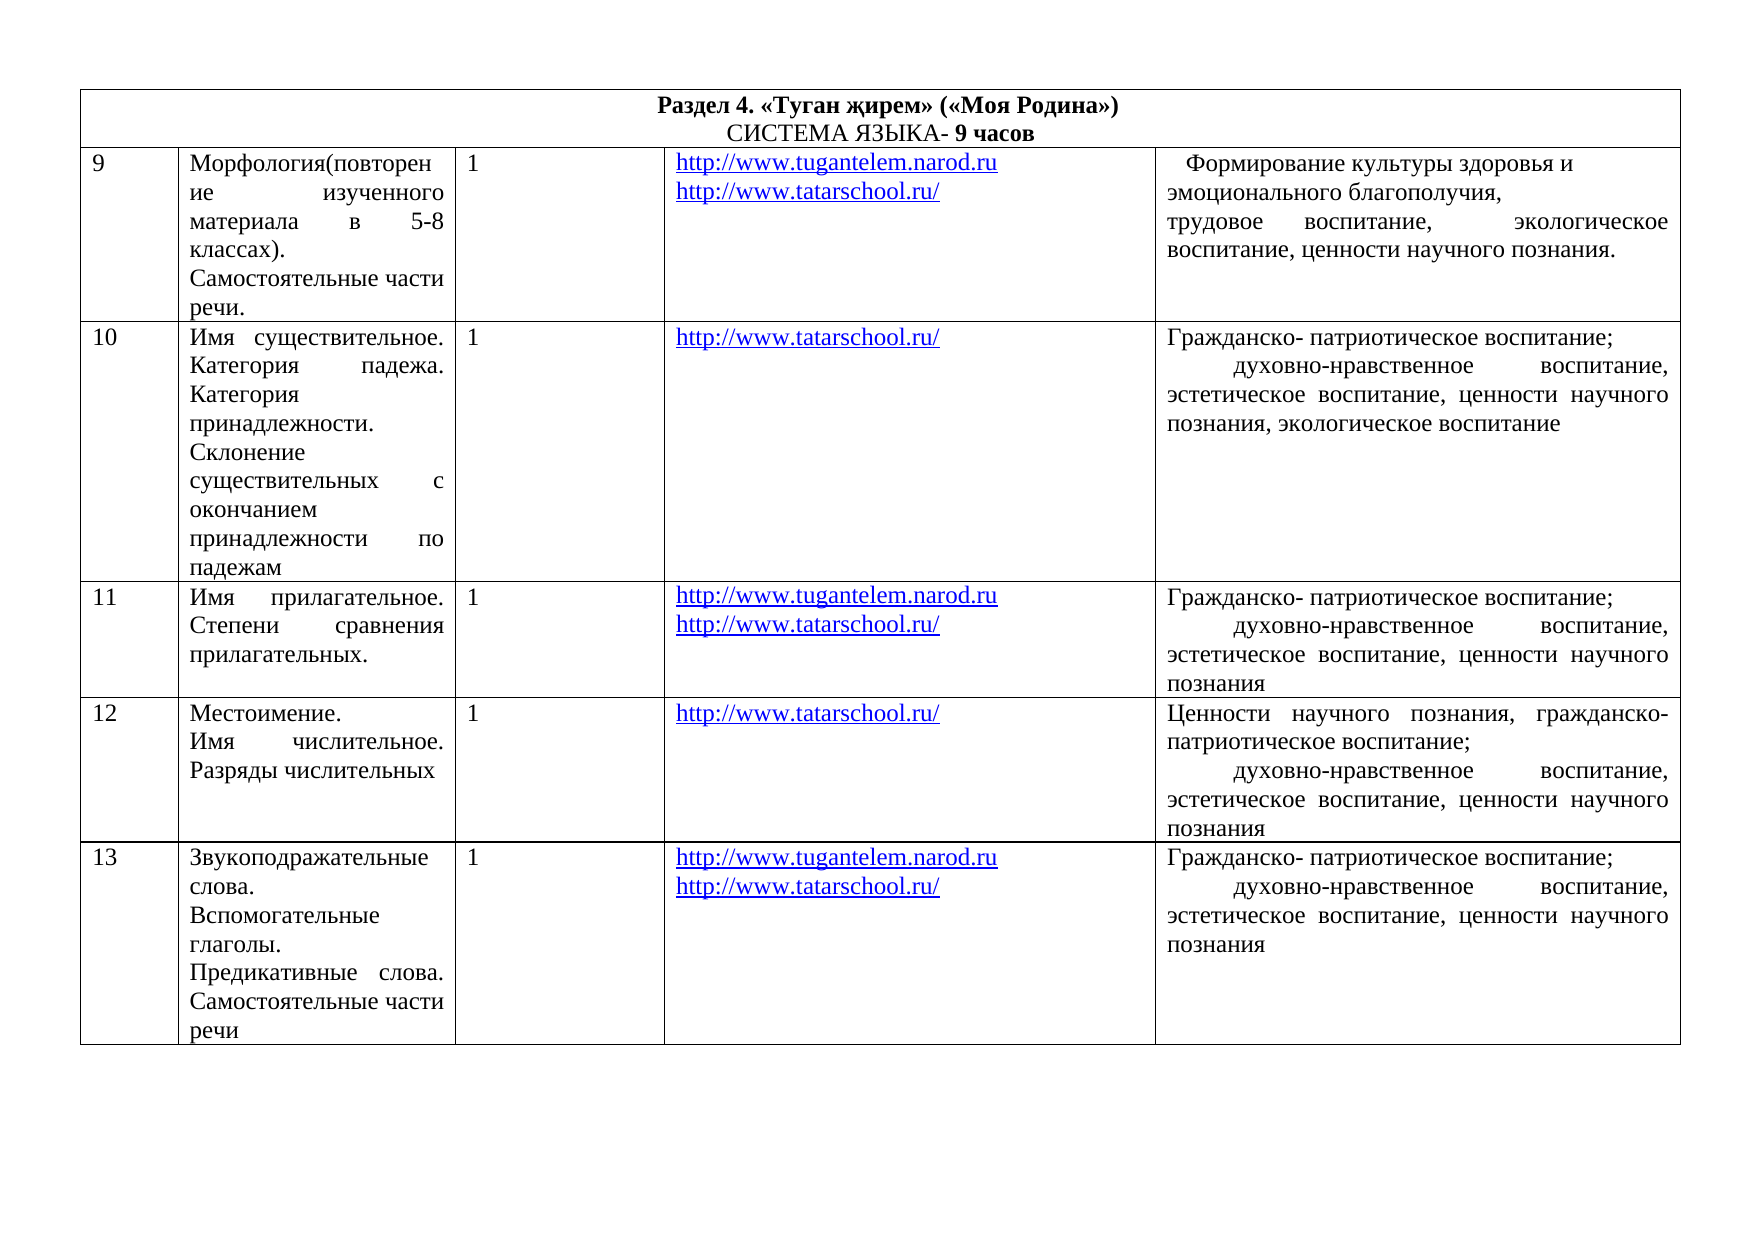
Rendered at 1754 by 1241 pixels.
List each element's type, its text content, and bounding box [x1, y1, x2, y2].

table_cell 1 [456, 582, 664, 697]
table_cell http://www.tatarschool.ru/ [665, 698, 1155, 841]
table_cell Местоимение. Имя числительное. Разряды числительных [179, 698, 455, 841]
table_cell 9 [81, 148, 178, 321]
table_cell 11 [81, 582, 178, 697]
table_cell Гражданско- патриотическое воспитание; духовно-нравственное воспитание, эстетическое воспитание, ценности научного познания [1156, 582, 1680, 697]
table_cell Звукоподражательные слова. Вспомогательные глаголы. Предикативные слова. Самостоятельные части речи [179, 843, 455, 1044]
table_cell 1 [456, 322, 664, 581]
table_cell 13 [81, 843, 178, 1044]
table_cell Имя существительное. Категория падежа. Категория принадлежности. Склонение существительных с окончанием принадлежности по падежам [179, 322, 455, 581]
table_cell Гражданско- патриотическое воспитание; духовно-нравственное воспитание, эстетическое воспитание, ценности научного познания [1156, 843, 1680, 1044]
table_cell http://www.tugantelem.narod.ru http://www.tatarschool.ru/ [665, 582, 1155, 697]
table_cell http://www.tatarschool.ru/ [665, 322, 1155, 581]
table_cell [665, 843, 1155, 1044]
table_cell Имя прилагательное. Степени сравнения прилагательных. [179, 582, 455, 697]
table_cell 1 [456, 843, 664, 1044]
table_cell Морфология(повторение изученного материала в 5-8 классах). Самостоятельные части речи. [179, 148, 455, 321]
table_cell 10 [81, 322, 178, 581]
table_cell Формирование культуры здоровья и эмоционального благополучия, трудовое воспитание, экологическое воспитание, ценности научного познания. [1156, 148, 1680, 321]
table_cell 1 [456, 698, 664, 841]
table_cell Ценности научного познания, гражданско- патриотическое воспитание; духовно-нравственное воспитание, эстетическое воспитание, ценности научного познания [1156, 698, 1680, 841]
table_cell Раздел 4. «Туган җирем» («Моя Родина») СИСТЕМА ЯЗЫКА- 9 часов [81, 90, 1680, 147]
table_cell 12 [81, 698, 178, 841]
table_cell 1 [456, 148, 664, 321]
table_cell http://www.tugantelem.narod.ru http://www.tatarschool.ru/ [665, 148, 1155, 321]
